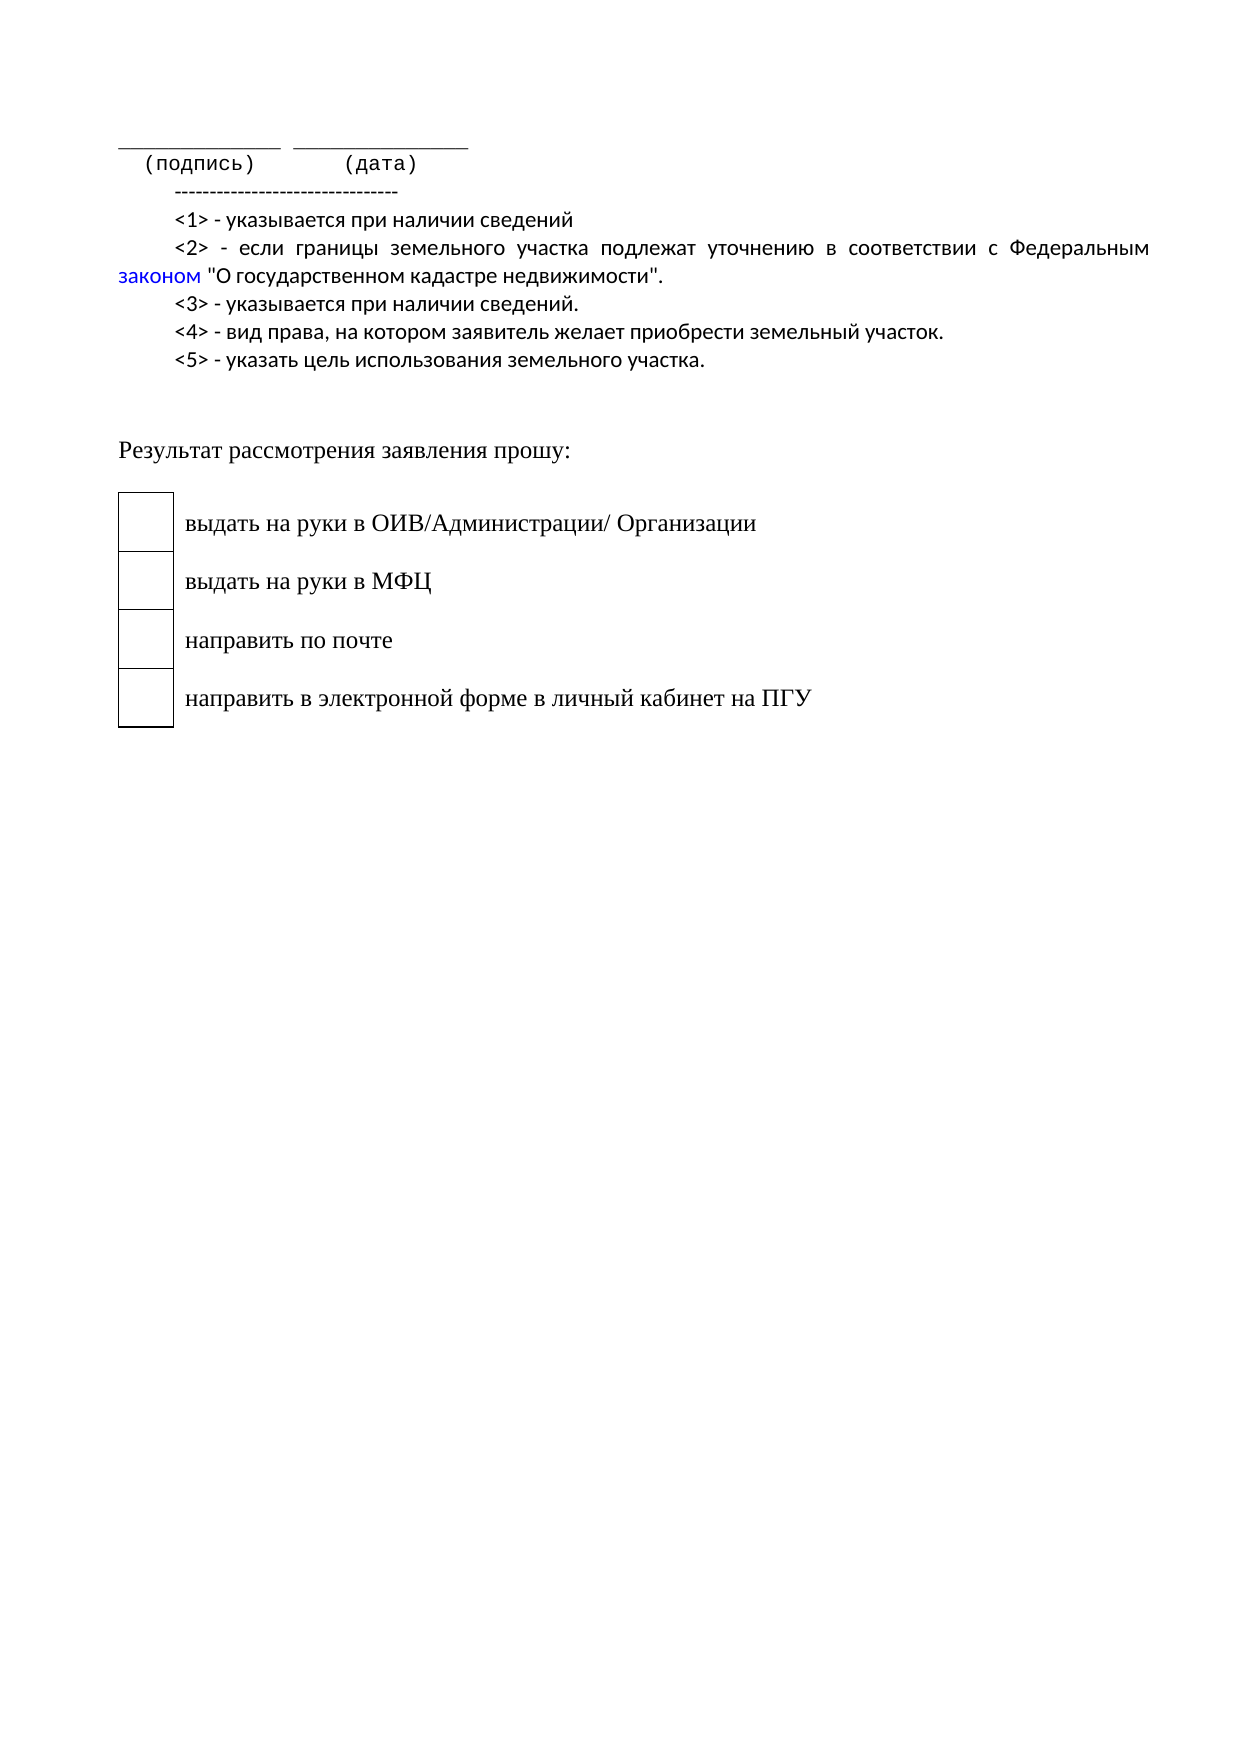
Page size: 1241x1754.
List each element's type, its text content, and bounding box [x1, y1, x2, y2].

text -------------------------------- [118, 177, 1152, 205]
table_header выдать на руки в ОИВ/Администрации/ Организации [174, 492, 1152, 551]
table_cell выдать на руки в МФЦ [174, 551, 1152, 609]
table_cell [119, 552, 173, 609]
table_cell [119, 669, 173, 726]
text <2> - если границы земельного участка подлежат уточнению в соответствии с Федеральным законом "О государственном кадастре недвижимости". [118, 233, 1152, 289]
text _____________ ______________ [118, 130, 1152, 153]
table_cell направить в электронной форме в личный кабинет на ПГУ [174, 668, 1152, 726]
table_cell направить по почте [174, 609, 1152, 668]
text <5> - указать цель использования земельного участка. [118, 345, 1152, 373]
table_header [119, 493, 173, 551]
text <4> - вид права, на котором заявитель желает приобрести земельный участок. [118, 317, 1152, 345]
text <3> - указывается при наличии сведений. [118, 289, 1152, 317]
text (подпись) (дата) [118, 153, 1152, 177]
text <1> - указывается при наличии сведений [118, 205, 1152, 233]
table_cell [119, 610, 173, 668]
text Результат рассмотрения заявления прошу: [118, 435, 1152, 463]
